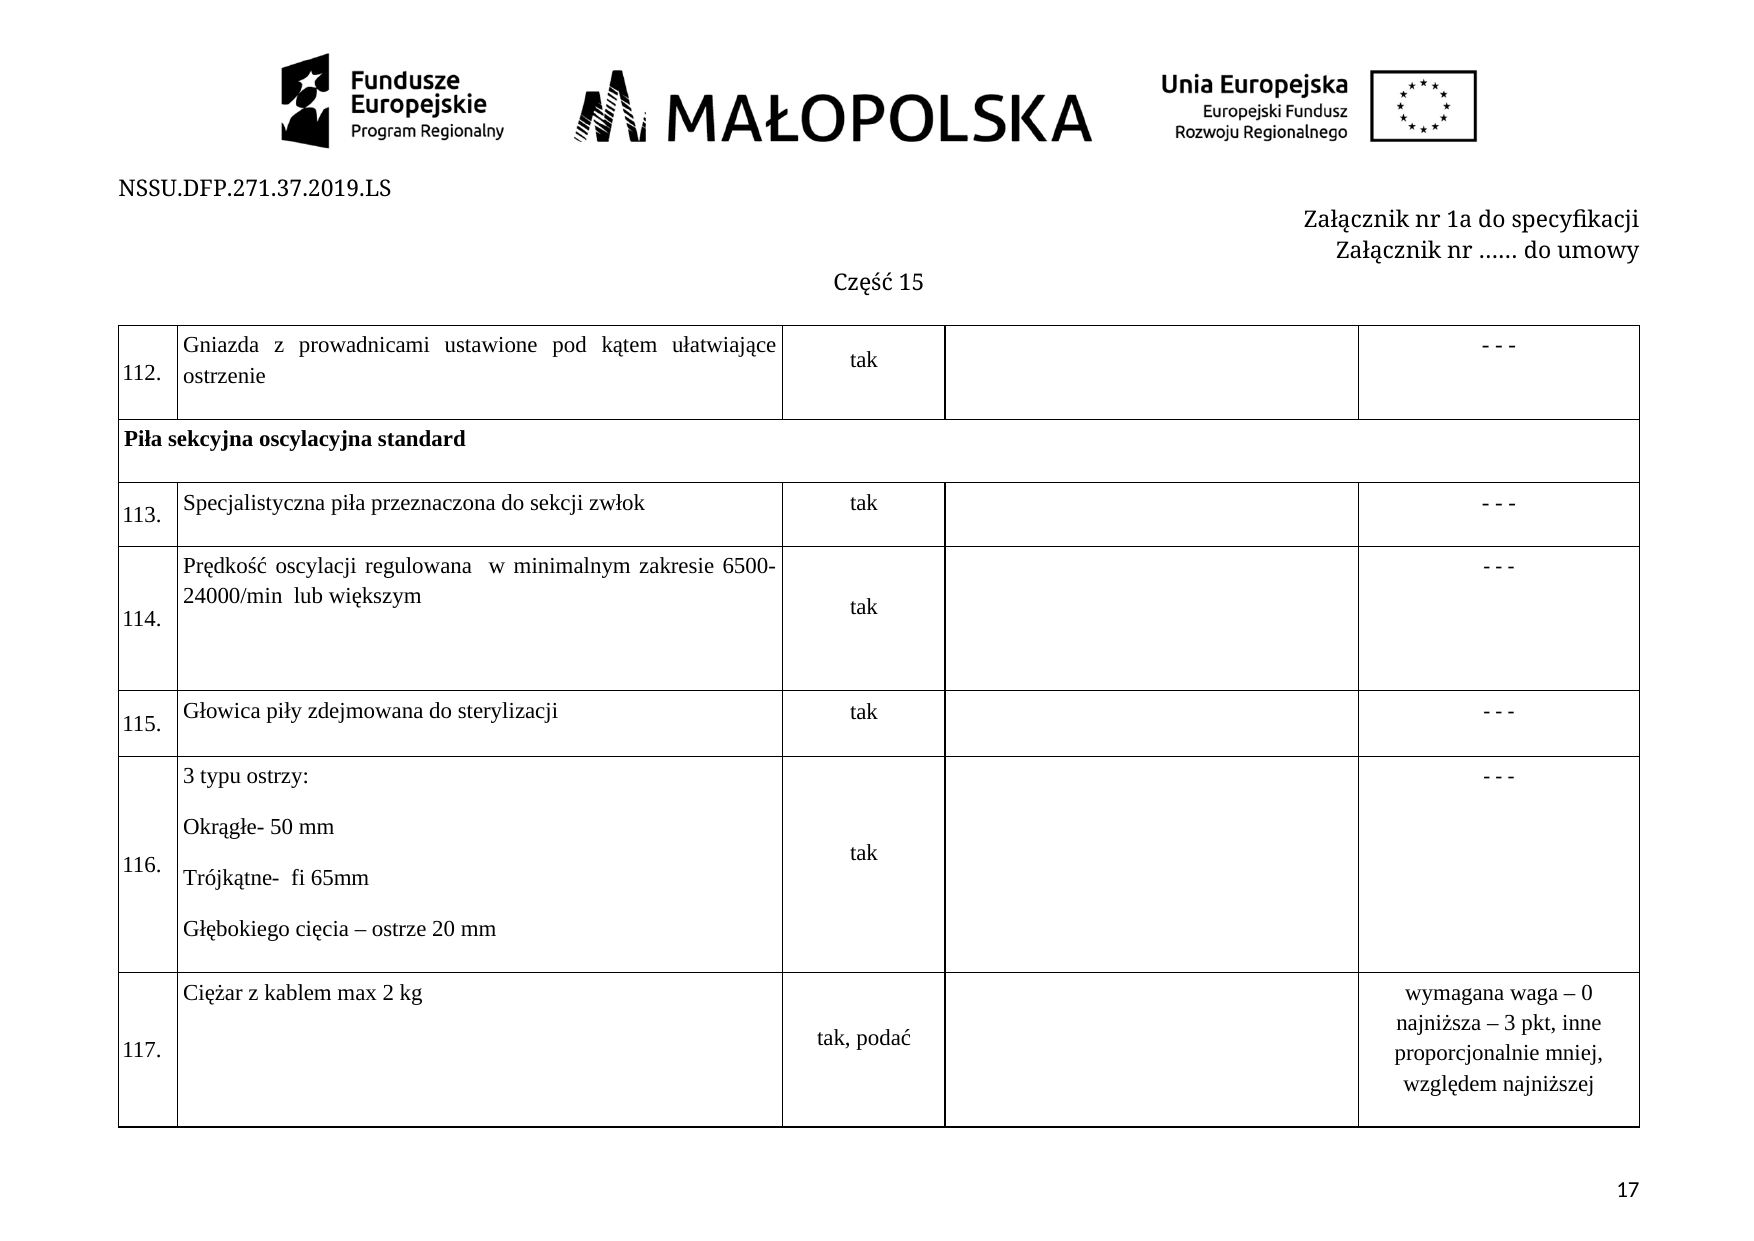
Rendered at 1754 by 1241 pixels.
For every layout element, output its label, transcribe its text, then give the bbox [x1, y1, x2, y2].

table_cell [119, 757, 177, 972]
picture [258, 29, 1499, 172]
table_cell tak [783, 757, 944, 972]
table_cell wymagana waga – 0 najniższa – 3 pkt, inne proporcjonalnie mniej, względem najniższej [1359, 973, 1639, 1126]
table_cell Gniazda z prowadnicami ustawione pod kątem ułatwiające ostrzenie [178, 326, 782, 418]
table_cell Specjalistyczna piła przeznaczona do sekcji zwłok [178, 483, 782, 546]
table_cell Piła sekcyjna oscylacyjna standard [119, 420, 1639, 482]
table_cell [119, 547, 177, 690]
table_cell [946, 757, 1358, 972]
table_cell - - - [1359, 691, 1639, 756]
table_cell [946, 691, 1358, 756]
table_cell tak [783, 483, 944, 546]
table_cell Głowica piły zdejmowana do sterylizacji [178, 691, 782, 756]
table_cell tak [783, 326, 944, 418]
table_cell tak [783, 691, 944, 756]
table_cell [946, 483, 1358, 546]
table_cell - - - [1359, 326, 1639, 418]
table_cell [946, 547, 1358, 690]
table_cell 3 typu ostrzy: Okrągłe- 50 mm Trójkątne- fi 65mm Głębokiego cięcia – ostrze 20 mm [178, 757, 782, 972]
table_cell Ciężar z kablem max 2 kg [178, 973, 782, 1126]
table_cell Prędkość oscylacji regulowana w minimalnym zakresie 6500-24000/min lub większym [178, 547, 782, 690]
table_cell [119, 326, 177, 418]
table_cell - - - [1359, 483, 1639, 546]
table_cell [946, 973, 1358, 1126]
table_cell tak, podać [783, 973, 944, 1126]
table_cell - - - [1359, 757, 1639, 972]
table_cell [119, 483, 177, 546]
table_cell [946, 326, 1358, 418]
table_cell tak [783, 547, 944, 690]
table_cell [119, 691, 177, 756]
table_cell [119, 973, 177, 1126]
table_cell - - - [1359, 547, 1639, 690]
